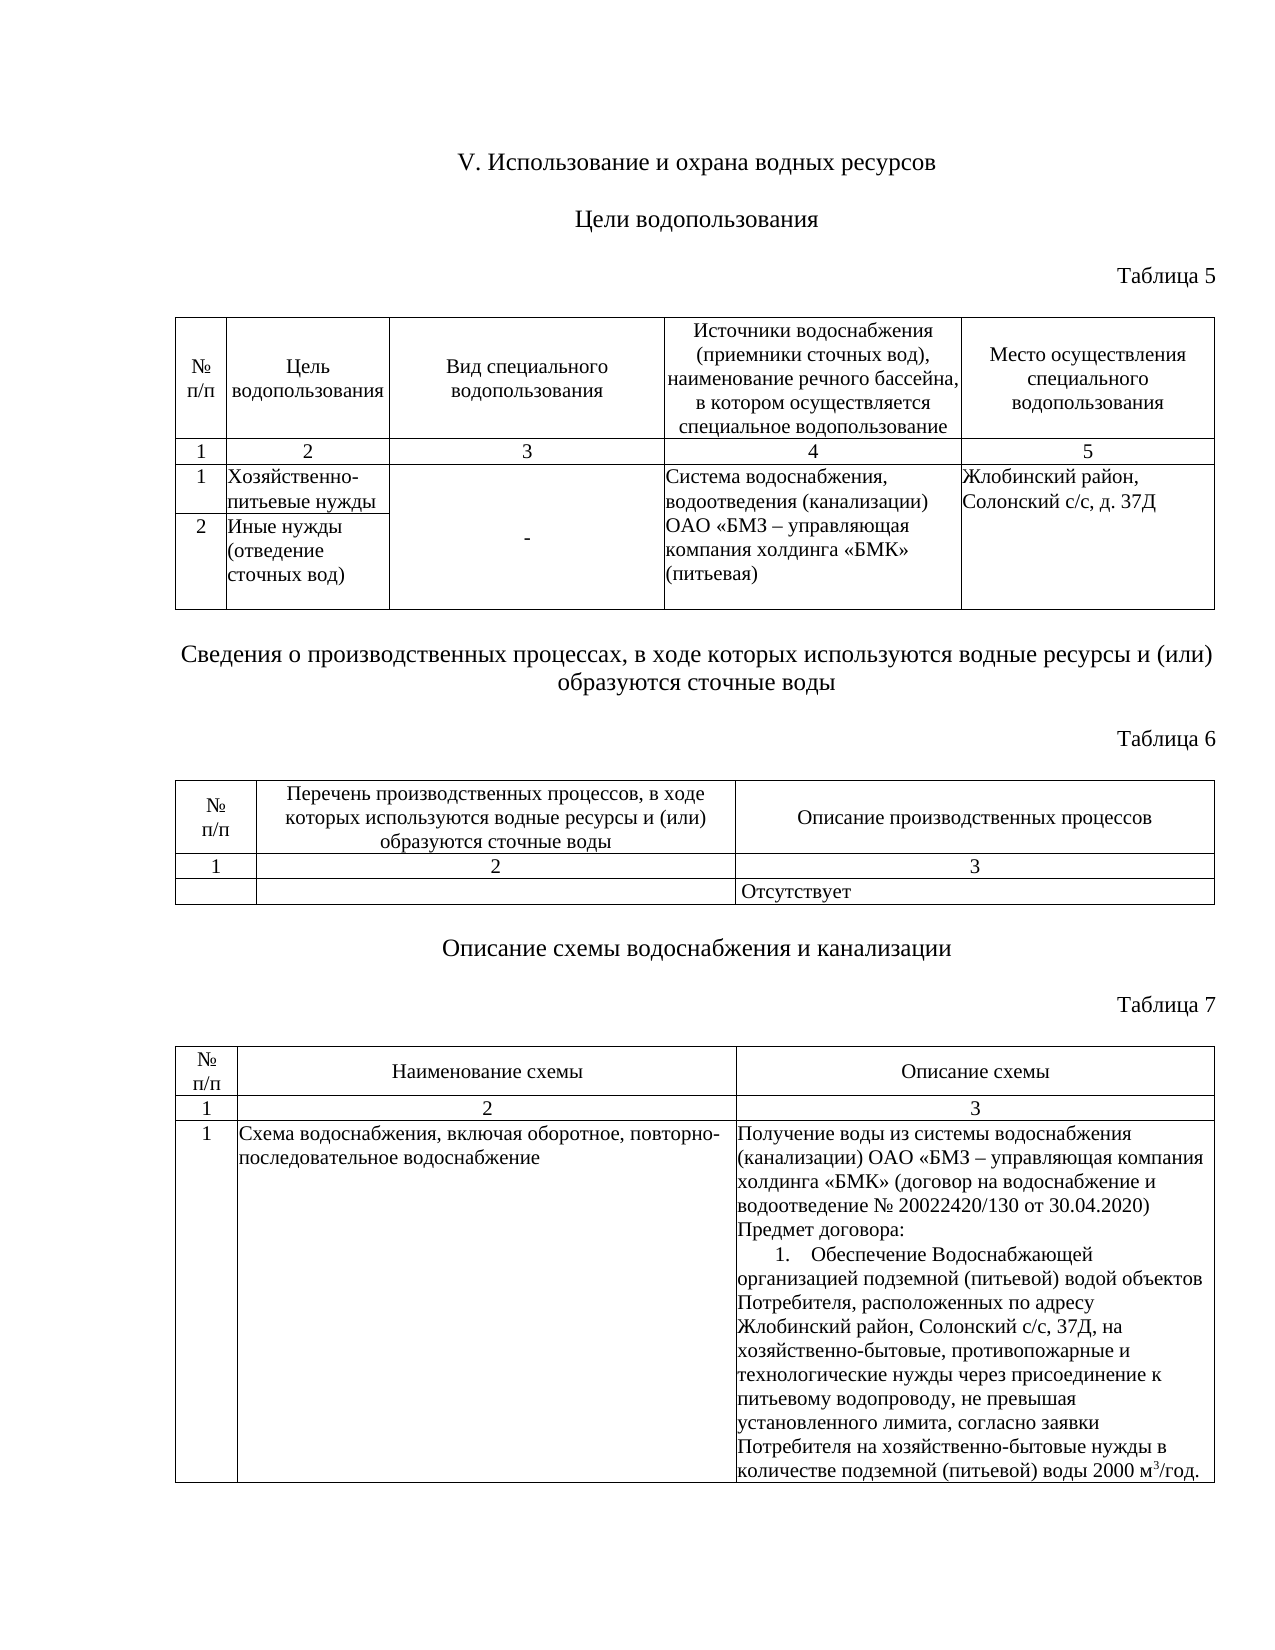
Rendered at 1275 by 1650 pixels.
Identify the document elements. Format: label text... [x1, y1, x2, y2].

table_cell 4 [665, 439, 961, 463]
text Описание схемы водоснабжения и канализации [177, 933, 1216, 962]
table_cell [257, 879, 735, 903]
table_header Перечень производственных процессов, в ходе которых используются водные ресурсы и (или) образуются сточные воды [257, 781, 735, 853]
text Таблица 6 [177, 725, 1216, 751]
text Цели водопользования [177, 204, 1216, 233]
table_cell Система водоснабжения, водоотведения (канализации) ОАО «БМЗ – управляющая компания холдинга «БМК» (питьевая) [665, 465, 961, 609]
table_cell Иные нужды (отведение сточных вод) [227, 514, 389, 609]
table_header Место осуществления специального водопользования [962, 318, 1214, 438]
table_cell Хозяйственно-питьевые нужды [227, 465, 389, 513]
table_cell [176, 879, 256, 903]
text Таблица 5 [177, 262, 1216, 288]
table_cell Получение воды из системы водоснабжения (канализации) ОАО «БМЗ – управляющая компания холдинга «БМК» (договор на водоснабжение и водоотведение № 20022420/130 от 30.04.2020) Предмет договора: Обеспечение Водоснабжающей организацией подземной (питьевой) водой объектов Потребителя, расположенных по адресу Жлобинский район, Солонский с/с, 37Д, на хозяйственно-бытовые, противопожарные и технологические нужды через присоединение к питьевому водопроводу, не превышая установленного лимита, согласно заявки Потребителя на хозяйственно-бытовые нужды в количестве подземной (питьевой) воды 2000 м3/год. [737, 1121, 1214, 1482]
table_cell Жлобинский район, Солонский с/с, д. 37Д [962, 465, 1214, 609]
table_cell 3 [737, 1096, 1214, 1120]
table_header Описание схемы [737, 1047, 1214, 1095]
table_cell 1 [176, 439, 226, 463]
table_cell - [390, 465, 664, 609]
table_header Источники водоснабжения (приемники сточных вод), наименование речного бассейна, в котором осуществляется специальное водопользование [665, 318, 961, 438]
table_header Вид специального водопользования [390, 318, 664, 438]
table_cell 2 [238, 1096, 736, 1120]
table_cell 1 [176, 465, 226, 513]
table_header № п/п [176, 1047, 237, 1095]
table_cell Отсутствует [736, 879, 1214, 903]
table_cell 2 [227, 439, 389, 463]
table_header Цель водопользования [227, 318, 389, 438]
table_header № п/п [176, 781, 256, 853]
text V. Использование и охрана водных ресурсов [177, 147, 1216, 176]
table_header Наименование схемы [238, 1047, 736, 1095]
table_cell Схема водоснабжения, включая оборотное, повторно-последовательное водоснабжение [238, 1121, 736, 1482]
table_cell 3 [736, 854, 1214, 878]
table_cell 1 [176, 1096, 237, 1120]
table_cell 1 [176, 854, 256, 878]
table_cell 5 [962, 439, 1214, 463]
table_cell 1 [176, 1121, 237, 1482]
table_header Описание производственных процессов [736, 781, 1214, 853]
table_cell 2 [176, 514, 226, 609]
text Сведения о производственных процессах, в ходе которых используются водные ресурсы и (или) образуются сточные воды [177, 639, 1216, 696]
table_header № п/п [176, 318, 226, 438]
table_cell 3 [390, 439, 664, 463]
table_cell 2 [257, 854, 735, 878]
text Таблица 7 [177, 991, 1216, 1017]
